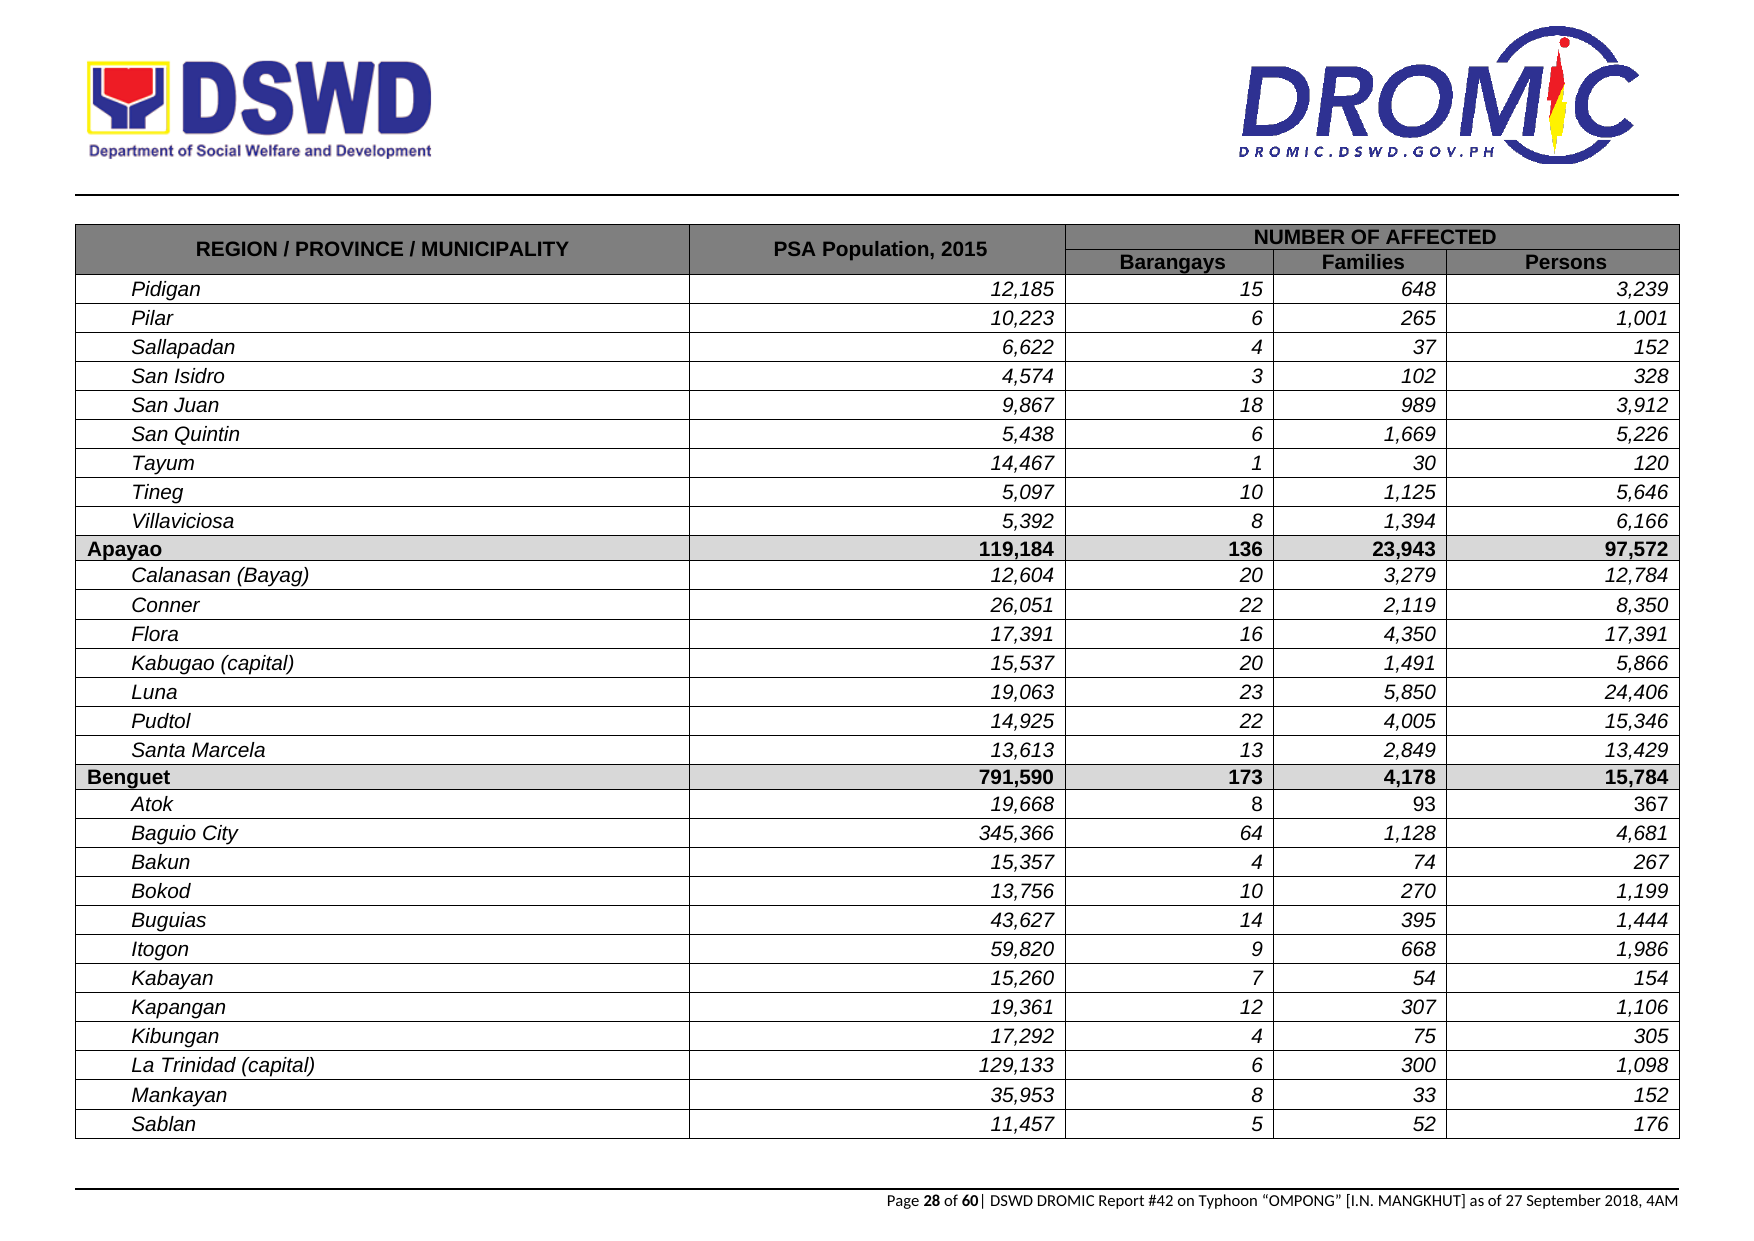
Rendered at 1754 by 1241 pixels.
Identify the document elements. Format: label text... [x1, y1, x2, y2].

picture [75, 58, 444, 164]
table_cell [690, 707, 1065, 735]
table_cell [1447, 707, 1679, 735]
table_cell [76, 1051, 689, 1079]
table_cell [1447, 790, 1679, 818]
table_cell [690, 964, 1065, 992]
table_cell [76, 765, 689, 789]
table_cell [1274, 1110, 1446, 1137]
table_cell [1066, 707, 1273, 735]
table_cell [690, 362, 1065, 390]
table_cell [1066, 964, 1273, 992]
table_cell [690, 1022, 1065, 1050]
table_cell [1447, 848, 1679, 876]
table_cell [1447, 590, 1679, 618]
table_cell Families [1274, 250, 1446, 274]
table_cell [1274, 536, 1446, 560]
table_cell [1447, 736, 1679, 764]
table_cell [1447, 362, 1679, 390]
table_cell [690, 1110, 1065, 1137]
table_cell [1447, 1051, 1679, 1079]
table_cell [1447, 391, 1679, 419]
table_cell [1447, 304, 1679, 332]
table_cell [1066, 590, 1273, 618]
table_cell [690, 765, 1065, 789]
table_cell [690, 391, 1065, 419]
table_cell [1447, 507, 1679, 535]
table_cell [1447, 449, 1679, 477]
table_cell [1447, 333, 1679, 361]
table_header NUMBER OF AFFECTED [1066, 225, 1679, 249]
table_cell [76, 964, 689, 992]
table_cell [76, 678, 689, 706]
table_cell Barangays [1066, 250, 1273, 274]
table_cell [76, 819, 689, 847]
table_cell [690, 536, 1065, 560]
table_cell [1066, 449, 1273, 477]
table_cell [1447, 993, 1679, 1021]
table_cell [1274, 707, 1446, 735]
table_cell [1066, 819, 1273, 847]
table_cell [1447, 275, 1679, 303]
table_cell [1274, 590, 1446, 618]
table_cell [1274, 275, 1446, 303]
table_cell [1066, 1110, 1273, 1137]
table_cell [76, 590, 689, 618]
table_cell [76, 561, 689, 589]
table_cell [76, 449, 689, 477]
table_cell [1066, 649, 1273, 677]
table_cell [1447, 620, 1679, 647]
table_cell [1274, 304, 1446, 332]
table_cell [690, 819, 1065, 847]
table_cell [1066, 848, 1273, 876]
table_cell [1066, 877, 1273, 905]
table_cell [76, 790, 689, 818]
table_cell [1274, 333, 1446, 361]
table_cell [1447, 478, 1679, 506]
picture [1231, 25, 1644, 163]
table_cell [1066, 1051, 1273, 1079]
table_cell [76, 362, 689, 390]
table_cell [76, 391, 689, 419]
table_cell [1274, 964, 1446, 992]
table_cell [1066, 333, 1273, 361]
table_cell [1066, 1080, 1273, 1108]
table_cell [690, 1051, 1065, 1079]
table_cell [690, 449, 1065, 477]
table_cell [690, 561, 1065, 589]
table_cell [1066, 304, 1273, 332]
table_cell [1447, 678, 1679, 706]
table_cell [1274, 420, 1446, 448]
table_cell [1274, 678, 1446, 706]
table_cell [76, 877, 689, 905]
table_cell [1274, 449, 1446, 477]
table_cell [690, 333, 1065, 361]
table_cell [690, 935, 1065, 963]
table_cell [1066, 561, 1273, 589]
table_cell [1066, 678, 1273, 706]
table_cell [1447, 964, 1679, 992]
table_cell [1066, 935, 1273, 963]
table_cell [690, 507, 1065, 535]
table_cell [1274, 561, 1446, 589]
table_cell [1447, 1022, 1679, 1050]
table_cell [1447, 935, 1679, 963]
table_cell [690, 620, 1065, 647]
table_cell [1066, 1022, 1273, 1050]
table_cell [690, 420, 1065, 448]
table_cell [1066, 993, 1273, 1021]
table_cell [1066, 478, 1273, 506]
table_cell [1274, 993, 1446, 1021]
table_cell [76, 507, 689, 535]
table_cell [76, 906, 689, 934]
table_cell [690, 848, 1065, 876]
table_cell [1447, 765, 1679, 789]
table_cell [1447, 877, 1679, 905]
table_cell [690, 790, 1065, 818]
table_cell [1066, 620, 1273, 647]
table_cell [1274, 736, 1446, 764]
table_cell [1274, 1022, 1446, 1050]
table_header PSA Population, 2015 [690, 225, 1065, 274]
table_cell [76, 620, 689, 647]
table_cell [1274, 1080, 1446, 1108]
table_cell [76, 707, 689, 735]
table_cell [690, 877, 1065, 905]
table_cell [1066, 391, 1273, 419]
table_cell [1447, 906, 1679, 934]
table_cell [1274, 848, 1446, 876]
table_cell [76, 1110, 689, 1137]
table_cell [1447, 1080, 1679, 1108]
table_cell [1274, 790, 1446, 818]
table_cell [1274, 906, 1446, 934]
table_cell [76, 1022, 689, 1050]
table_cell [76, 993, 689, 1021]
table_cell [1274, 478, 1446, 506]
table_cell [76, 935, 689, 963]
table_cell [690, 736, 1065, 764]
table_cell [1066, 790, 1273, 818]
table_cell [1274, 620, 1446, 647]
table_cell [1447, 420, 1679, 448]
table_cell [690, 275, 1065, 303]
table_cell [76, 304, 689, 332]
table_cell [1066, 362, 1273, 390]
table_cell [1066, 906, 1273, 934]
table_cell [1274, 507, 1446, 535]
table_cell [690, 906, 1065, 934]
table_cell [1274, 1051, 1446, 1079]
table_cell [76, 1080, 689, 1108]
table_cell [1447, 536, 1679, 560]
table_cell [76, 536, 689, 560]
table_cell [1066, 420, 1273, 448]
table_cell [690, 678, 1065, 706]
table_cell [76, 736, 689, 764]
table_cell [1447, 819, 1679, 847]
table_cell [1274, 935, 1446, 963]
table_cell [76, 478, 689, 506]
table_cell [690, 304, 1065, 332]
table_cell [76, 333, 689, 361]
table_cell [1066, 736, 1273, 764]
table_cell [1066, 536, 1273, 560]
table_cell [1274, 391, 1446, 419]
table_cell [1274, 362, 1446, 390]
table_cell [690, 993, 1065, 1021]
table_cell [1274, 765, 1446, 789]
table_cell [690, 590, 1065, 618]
table_header REGION / PROVINCE / MUNICIPALITY [76, 225, 689, 274]
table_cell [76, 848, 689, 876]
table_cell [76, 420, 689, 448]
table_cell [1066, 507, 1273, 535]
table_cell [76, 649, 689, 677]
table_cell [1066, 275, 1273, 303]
table_cell Persons [1447, 250, 1679, 274]
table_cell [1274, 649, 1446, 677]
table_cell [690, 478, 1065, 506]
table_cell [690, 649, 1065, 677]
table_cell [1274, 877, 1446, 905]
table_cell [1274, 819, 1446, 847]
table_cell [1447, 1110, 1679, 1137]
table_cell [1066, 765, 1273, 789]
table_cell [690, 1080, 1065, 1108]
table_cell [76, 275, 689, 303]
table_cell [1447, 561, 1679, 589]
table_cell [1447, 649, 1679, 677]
